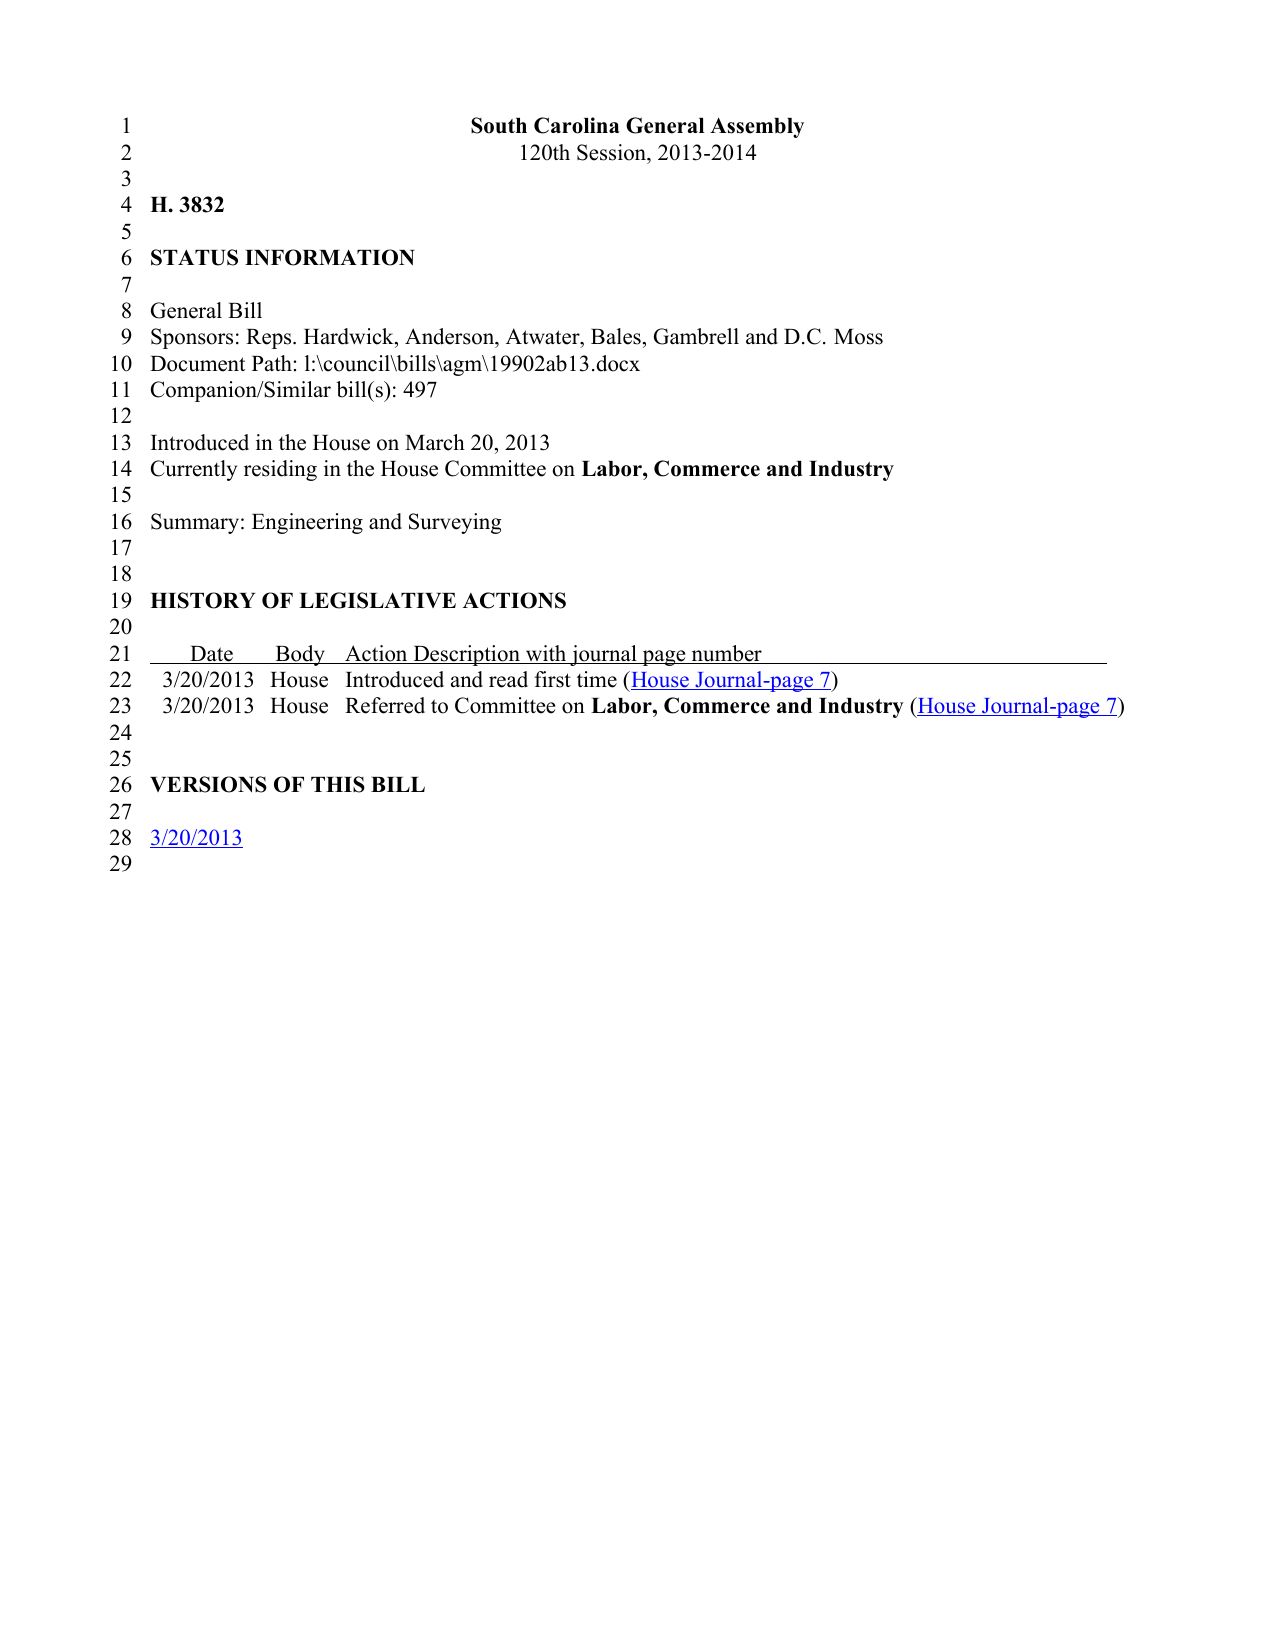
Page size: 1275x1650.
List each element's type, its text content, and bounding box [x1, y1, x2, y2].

text STATUS INFORMATION [150, 244, 1125, 271]
text 3/20/2013 House Referred to Committee on Labor, Commerce and Industry (House Journal-page 7) [150, 692, 1125, 719]
text Introduced in the House on March 20, 2013 [150, 429, 1125, 455]
text Currently residing in the House Committee on Labor, Commerce and Industry [150, 455, 1125, 481]
text Companion/Similar bill(s): 497 [150, 376, 1125, 402]
text Sponsors: Reps. Hardwick, Anderson, Atwater, Bales, Gambrell and D.C. Moss [150, 323, 1125, 350]
text 3/20/2013 [150, 824, 1125, 850]
text Date Body Action Description with journal page number [150, 639, 1125, 666]
text 3/20/2013 House Introduced and read first time (House Journal-page 7) [150, 666, 1125, 692]
text VERSIONS OF THIS BILL [150, 771, 1125, 798]
text Summary: Engineering and Surveying [150, 508, 1125, 534]
text HISTORY OF LEGISLATIVE ACTIONS [150, 587, 1125, 613]
text Document Path: l:\council\bills\agm\19902ab13.docx [150, 350, 1125, 376]
text South Carolina General Assembly [150, 112, 1125, 139]
text H. 3832 [150, 192, 1125, 218]
text General Bill [150, 297, 1125, 323]
text 120th Session, 2013-2014 [150, 139, 1125, 165]
